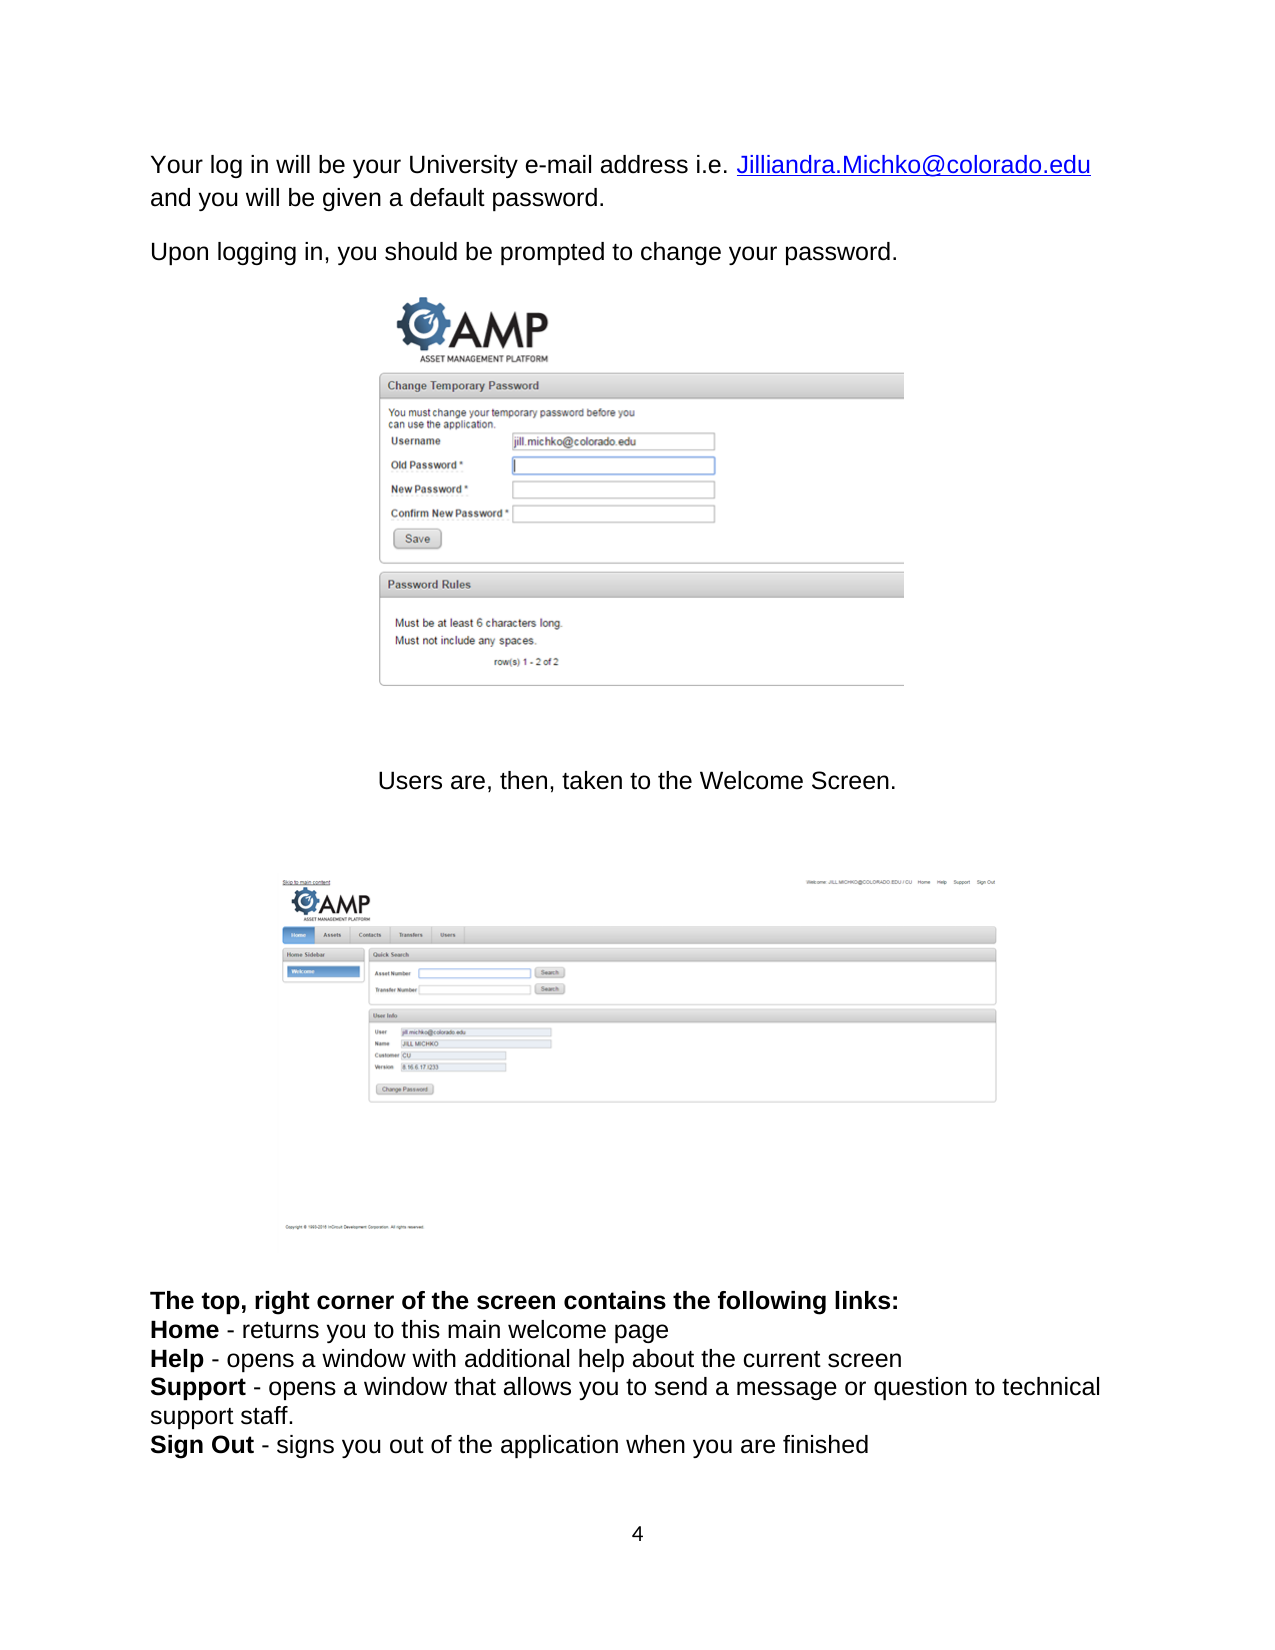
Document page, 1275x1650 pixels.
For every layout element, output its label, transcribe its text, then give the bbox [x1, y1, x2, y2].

text Upon logging in, you should be prompted to change your password. [150, 237, 1125, 266]
text Your log in will be your University e-mail address i.e. Jilliandra.Michko@colorado.edu and you will be given a default password. [150, 150, 1125, 212]
picture [371, 290, 904, 709]
text The top, right corner of the screen contains the following links: Home - returns you to this main welcome page Help - opens a window with additional help about the current screen Support - opens a window that allows you to send a message or question to technical support staff. Sign Out - signs you out of the application when you are finished [150, 1286, 1125, 1458]
text Users are, then, taken to the Welcome Screen. [150, 766, 1125, 795]
picture [277, 873, 998, 1253]
